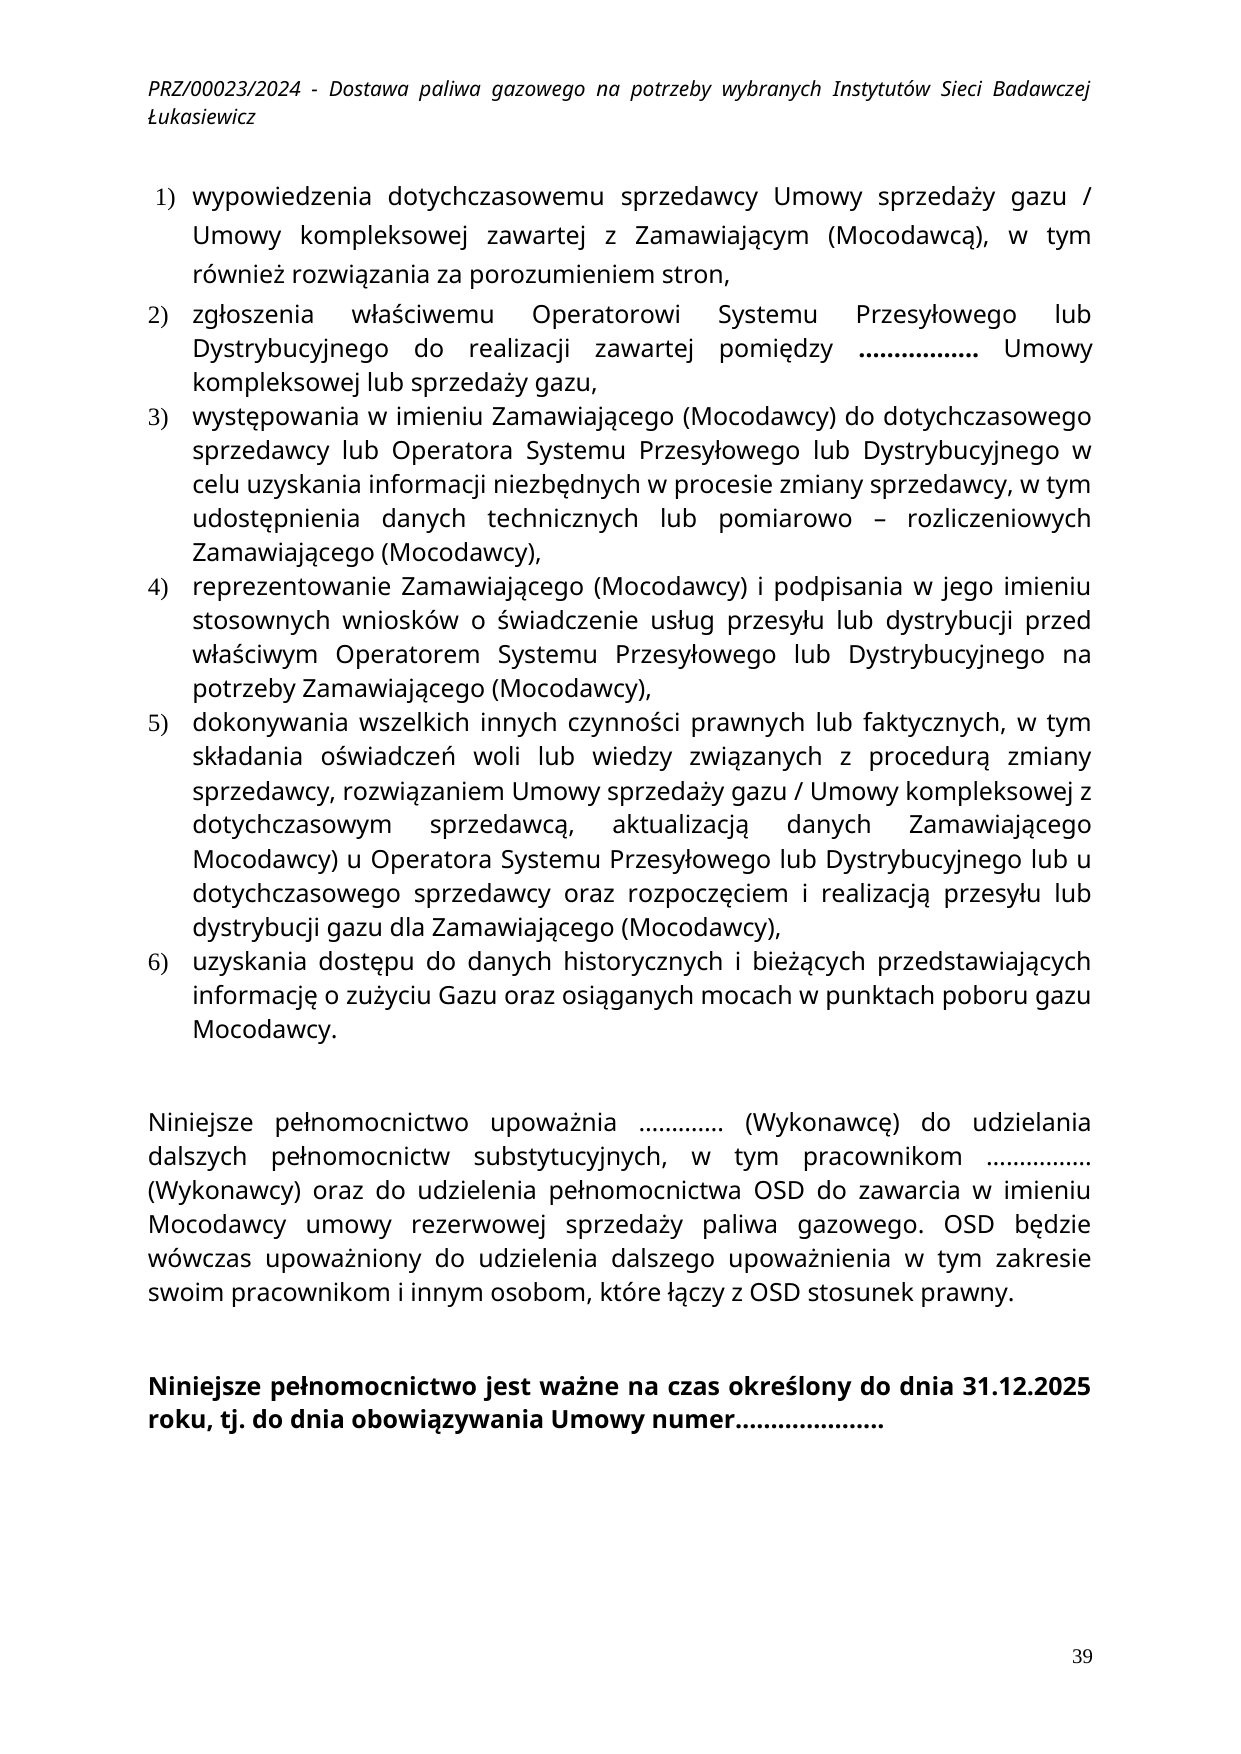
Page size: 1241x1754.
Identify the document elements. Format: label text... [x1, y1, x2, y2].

list występowania w imieniu Zamawiającego (Mocodawcy) do dotychczasowego sprzedawcy lub Operatora Systemu Przesyłowego lub Dystrybucyjnego w celu uzyskania informacji niezbędnych w procesie zmiany sprzedawcy, w tym udostępnienia danych technicznych lub pomiarowo – rozliczeniowych Zamawiającego (Mocodawcy), [148, 398, 1093, 569]
list wypowiedzenia dotychczasowemu sprzedawcy Umowy sprzedaży gazu / Umowy kompleksowej zawartej z Zamawiającym (Mocodawcą), w tym również rozwiązania za porozumieniem stron, [154, 179, 1092, 291]
list reprezentowanie Zamawiającego (Mocodawcy) i podpisania w jego imieniu stosownych wniosków o świadczenie usług przesyłu lub dystrybucji przed właściwym Operatorem Systemu Przesyłowego lub Dystrybucyjnego na potrzeby Zamawiającego (Mocodawcy), [148, 569, 1093, 705]
list dokonywania wszelkich innych czynności prawnych lub faktycznych, w tym składania oświadczeń woli lub wiedzy związanych z procedurą zmiany sprzedawcy, rozwiązaniem Umowy sprzedaży gazu / Umowy kompleksowej z dotychczasowym sprzedawcą, aktualizacją danych Zamawiającego Mocodawcy) u Operatora Systemu Przesyłowego lub Dystrybucyjnego lub u dotychczasowego sprzedawcy oraz rozpoczęciem i realizacją przesyłu lub dystrybucji gazu dla Zamawiającego (Mocodawcy), [148, 705, 1093, 943]
text Niniejsze pełnomocnictwo jest ważne na czas określony do dnia 31.12.2025 roku, tj. do dnia obowiązywania Umowy numer………………... [148, 1368, 1093, 1436]
list zgłoszenia właściwemu Operatorowi Systemu Przesyłowego lub Dystrybucyjnego do realizacji zawartej pomiędzy …………….. Umowy kompleksowej lub sprzedaży gazu, [148, 296, 1093, 398]
text Niniejsze pełnomocnictwo upoważnia …………. (Wykonawcę) do udzielania dalszych pełnomocnictw substytucyjnych, w tym pracownikom ……………. (Wykonawcy) oraz do udzielenia pełnomocnictwa OSD do zawarcia w imieniu Mocodawcy umowy rezerwowej sprzedaży paliwa gazowego. OSD będzie wówczas upoważniony do udzielenia dalszego upoważnienia w tym zakresie swoim pracownikom i innym osobom, które łączy z OSD stosunek prawny. [148, 1105, 1093, 1309]
list uzyskania dostępu do danych historycznych i bieżących przedstawiających informację o zużyciu Gazu oraz osiąganych mocach w punktach poboru gazu Mocodawcy. [148, 943, 1093, 1046]
